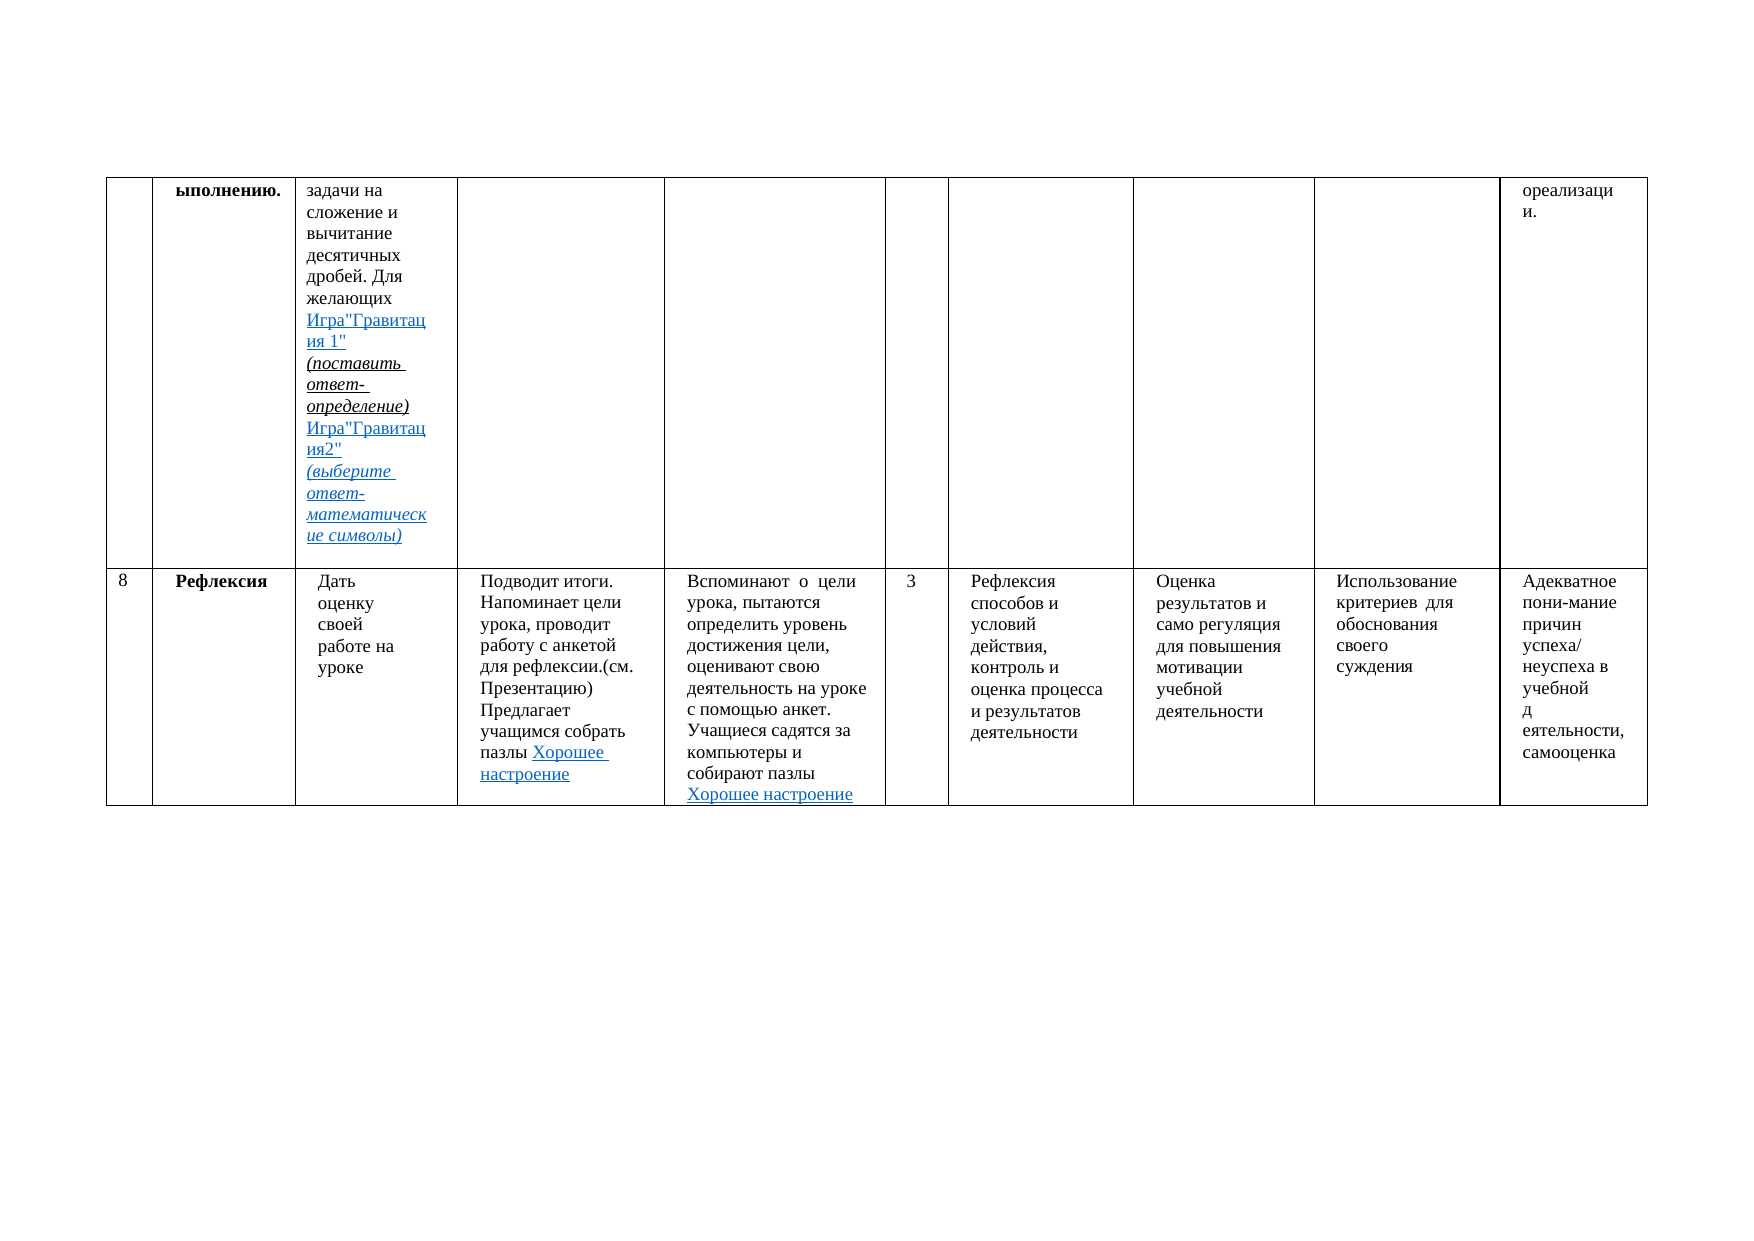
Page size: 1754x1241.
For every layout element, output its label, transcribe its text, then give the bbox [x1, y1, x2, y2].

table_cell Оценка результатов и само регуляция для повышения мотивации учебной деятельности [1134, 569, 1314, 805]
table_cell Адекватное пони-мание причин успеха/ неуспеха в учебной деятельности, самооценка [1501, 569, 1647, 805]
table_cell Использование критериев для обоснования своего суждения [1315, 569, 1499, 805]
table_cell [458, 178, 664, 568]
table_cell 8 [107, 569, 152, 805]
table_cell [296, 178, 457, 568]
table_cell 3 [886, 569, 948, 805]
table_cell Вспоминают о цели урока, пытаются определить уровень достижения цели, оценивают свою деятельность на уроке с помощью анкет. Учащиеся садятся за компьютеры и собирают пазлы Хорошее настроение [665, 569, 885, 805]
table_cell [949, 178, 1133, 568]
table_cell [665, 178, 885, 568]
table_cell Рефлексия [153, 569, 295, 805]
table_cell Подводит итоги. Напоминает цели урока, проводит работу с анкетой для рефлексии.(см. Презентацию) Предлагает учащимся собрать пазлы Хорошее настроение [458, 569, 664, 805]
table_cell 7 [107, 178, 152, 568]
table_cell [1315, 178, 1499, 568]
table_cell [1134, 178, 1314, 568]
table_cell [1501, 178, 1647, 568]
table_cell Дать оценку своей работе на уроке [296, 569, 457, 805]
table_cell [153, 178, 295, 568]
table_cell Рефлексия способов и условий действия, контроль и оценка процесса и результатов деятельности [949, 569, 1133, 805]
table_cell 3 [886, 178, 948, 568]
